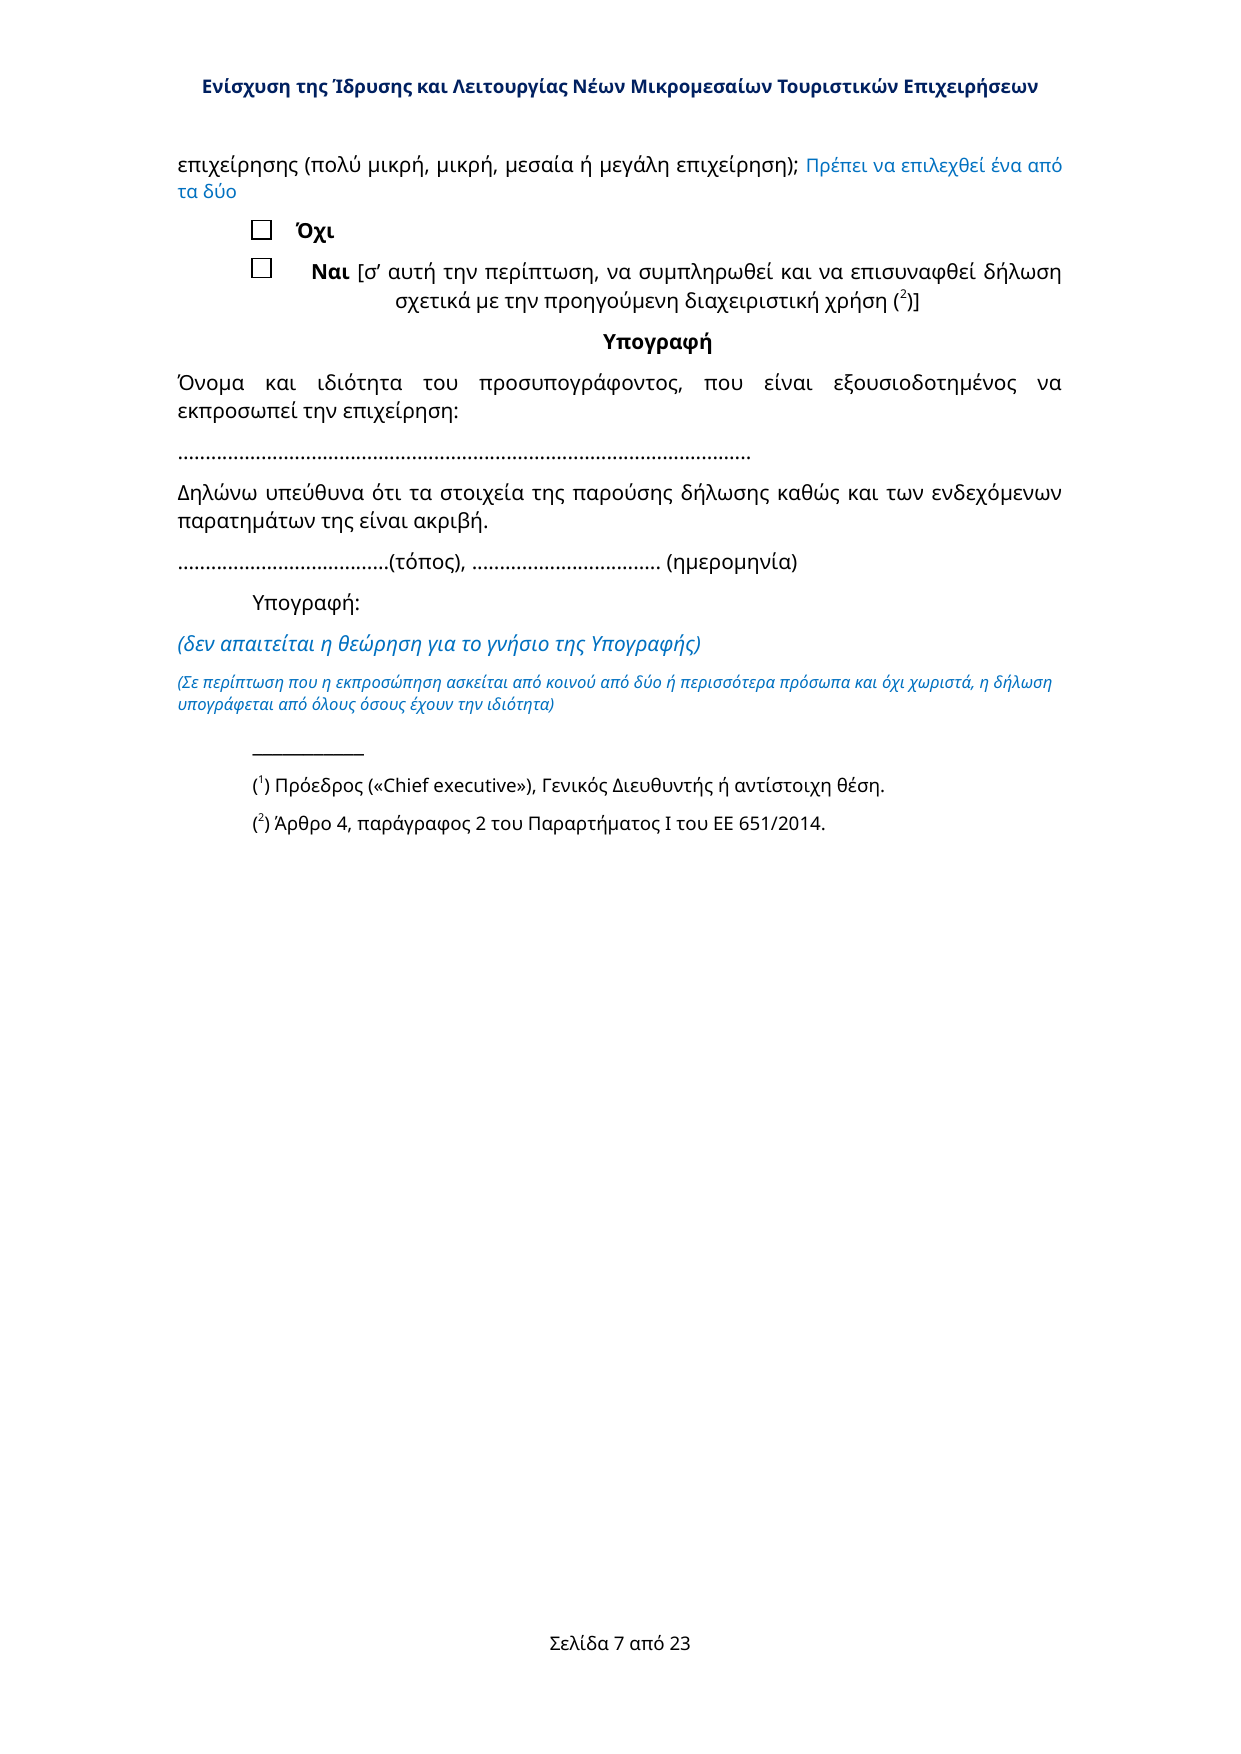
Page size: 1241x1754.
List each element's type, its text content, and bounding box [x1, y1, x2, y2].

text Όχι [252, 216, 1063, 245]
text ....................................................................................................... [177, 437, 1063, 466]
text ......................................(τόπος), .................................. (ημερομηνία) [177, 547, 1063, 576]
text (δεν απαιτείται η θεώρηση για το γνήσιο της Υπογραφής) [177, 629, 1063, 658]
text Υπογραφή [252, 327, 1063, 355]
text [177, 150, 1063, 204]
text Όνομα και ιδιότητα του προσυπογράφοντος, που είναι εξουσιοδοτημένος να εκπροσωπεί την επιχείρηση: [177, 368, 1063, 424]
text Υπογραφή: [252, 588, 1063, 617]
text Ναι [σ’ αυτή την περίπτωση, να συμπληρωθεί και να επισυναφθεί δήλωση σχετικά με την προηγούμενη διαχειριστική χρήση (2)] [252, 257, 1063, 314]
text Δηλώνω υπεύθυνα ότι τα στοιχεία της παρούσης δήλωσης καθώς και των ενδεχόμενων παρατημάτων της είναι ακριβή. [177, 478, 1063, 535]
text (Σε περίπτωση που η εκπροσώπηση ασκείται από κοινού από δύο ή περισσότερα πρόσωπα και όχι χωριστά, η δήλωση υπογράφεται από όλους όσους έχουν την ιδιότητα) [177, 670, 1063, 716]
text ___________ [252, 728, 1063, 759]
text (2) Άρθρο 4, παράγραφος 2 του Παραρτήματος Ι του ΕΕ 651/2014. [252, 810, 1063, 863]
text (1) Πρόεδρος («Chief executive»), Γενικός Διευθυντής ή αντίστοιχη θέση. [252, 772, 1063, 797]
